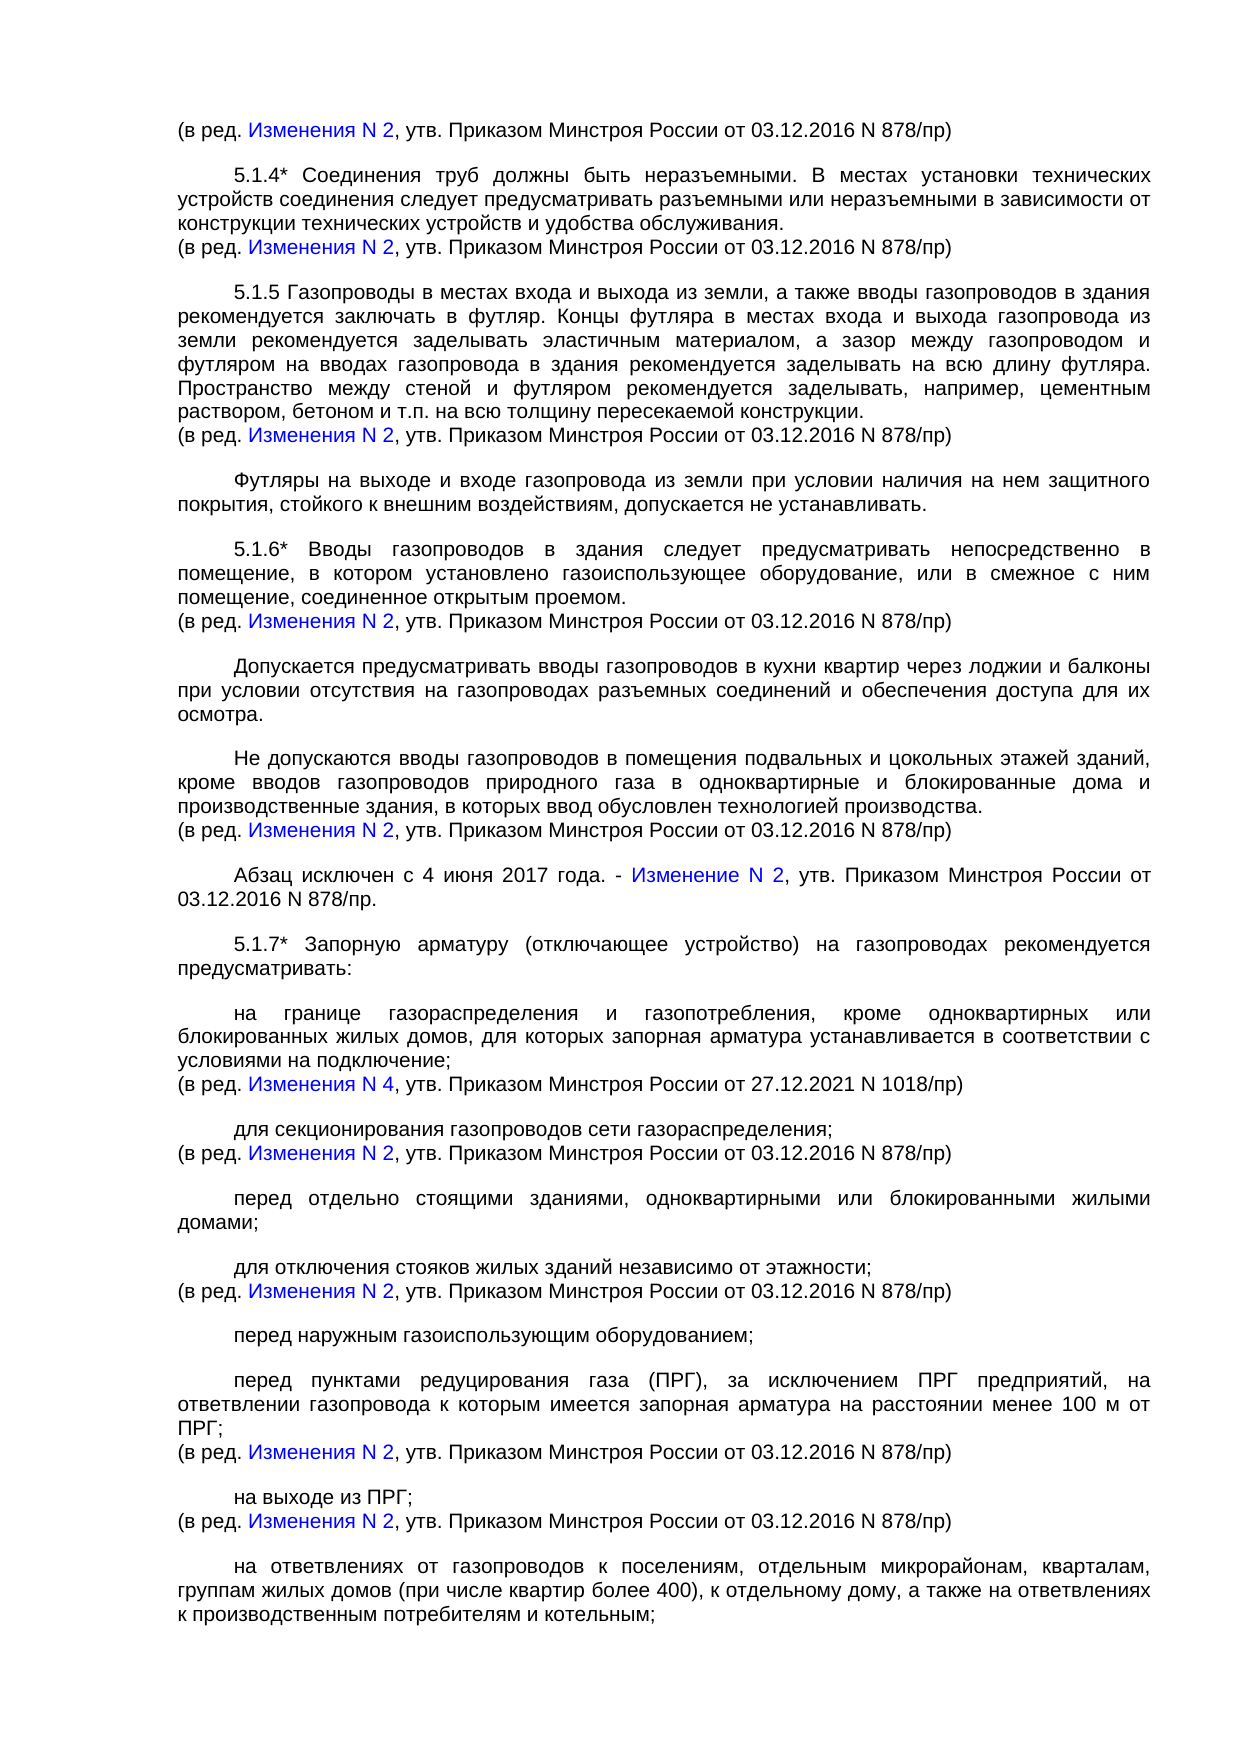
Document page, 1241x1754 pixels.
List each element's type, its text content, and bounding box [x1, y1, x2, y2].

text (в ред. Изменения N 2, утв. Приказом Минстроя России от 03.12.2016 N 878/пр) [177, 235, 1152, 259]
text (в ред. Изменения N 2, утв. Приказом Минстроя России от 03.12.2016 N 878/пр) [177, 609, 1152, 633]
text (в ред. Изменения N 2, утв. Приказом Минстроя России от 03.12.2016 N 878/пр) [177, 423, 1152, 447]
text (в ред. Изменения N 2, утв. Приказом Минстроя России от 03.12.2016 N 878/пр) [177, 818, 1152, 842]
text 5.1.6* Вводы газопроводов в здания следует предусматривать непосредственно в помещение, в котором установлено газоиспользующее оборудование, или в смежное с ним помещение, соединенное открытым проемом. [177, 537, 1152, 609]
text (в ред. Изменения N 2, утв. Приказом Минстроя России от 03.12.2016 N 878/пр) [177, 1141, 1152, 1165]
text для секционирования газопроводов сети газораспределения; [177, 1117, 1152, 1141]
text (в ред. Изменения N 2, утв. Приказом Минстроя России от 03.12.2016 N 878/пр) [177, 1278, 1152, 1302]
text (в ред. Изменения N 2, утв. Приказом Минстроя России от 03.12.2016 N 878/пр) [177, 118, 1152, 142]
text (в ред. Изменения N 2, утв. Приказом Минстроя России от 03.12.2016 N 878/пр) [177, 1440, 1152, 1464]
text для отключения стояков жилых зданий независимо от этажности; [177, 1254, 1152, 1278]
text Абзац исключен с 4 июня 2017 года. - Изменение N 2, утв. Приказом Минстроя России от 03.12.2016 N 878/пр. [177, 863, 1152, 911]
text перед отдельно стоящими зданиями, одноквартирными или блокированными жилыми домами; [177, 1186, 1152, 1234]
text 5.1.5 Газопроводы в местах входа и выхода из земли, а также вводы газопроводов в здания рекомендуется заключать в футляр. Концы футляра в местах входа и выхода газопровода из земли рекомендуется заделывать эластичным материалом, а зазор между газопроводом и футляром на вводах газопровода в здания рекомендуется заделывать на всю длину футляра. Пространство между стеной и футляром рекомендуется заделывать, например, цементным раствором, бетоном и т.п. на всю толщину пересекаемой конструкции. [177, 279, 1152, 423]
text (в ред. Изменения N 2, утв. Приказом Минстроя России от 03.12.2016 N 878/пр) [177, 1509, 1152, 1533]
text (в ред. Изменения N 4, утв. Приказом Минстроя России от 27.12.2021 N 1018/пр) [177, 1072, 1152, 1096]
text на границе газораспределения и газопотребления, кроме одноквартирных или блокированных жилых домов, для которых запорная арматура устанавливается в соответствии с условиями на подключение; [177, 1000, 1152, 1072]
text на выходе из ПРГ; [177, 1485, 1152, 1509]
text Допускается предусматривать вводы газопроводов в кухни квартир через лоджии и балконы при условии отсутствия на газопроводах разъемных соединений и обеспечения доступа для их осмотра. [177, 653, 1152, 725]
text перед наружным газоиспользующим оборудованием; [177, 1323, 1152, 1347]
text 5.1.7* Запорную арматуру (отключающее устройство) на газопроводах рекомендуется предусматривать: [177, 932, 1152, 979]
text Футляры на выходе и входе газопровода из земли при условии наличия на нем защитного покрытия, стойкого к внешним воздействиям, допускается не устанавливать. [177, 468, 1152, 516]
text на ответвлениях от газопроводов к поселениям, отдельным микрорайонам, кварталам, группам жилых домов (при числе квартир более 400), к отдельному дому, а также на ответвлениях к производственным потребителям и котельным; [177, 1553, 1152, 1625]
text 5.1.4* Соединения труб должны быть неразъемными. В местах установки технических устройств соединения следует предусматривать разъемными или неразъемными в зависимости от конструкции технических устройств и удобства обслуживания. [177, 163, 1152, 235]
text перед пунктами редуцирования газа (ПРГ), за исключением ПРГ предприятий, на ответвлении газопровода к которым имеется запорная арматура на расстоянии менее 100 м от ПРГ; [177, 1368, 1152, 1440]
text Не допускаются вводы газопроводов в помещения подвальных и цокольных этажей зданий, кроме вводов газопроводов природного газа в одноквартирные и блокированные дома и производственные здания, в которых ввод обусловлен технологией производства. [177, 746, 1152, 818]
